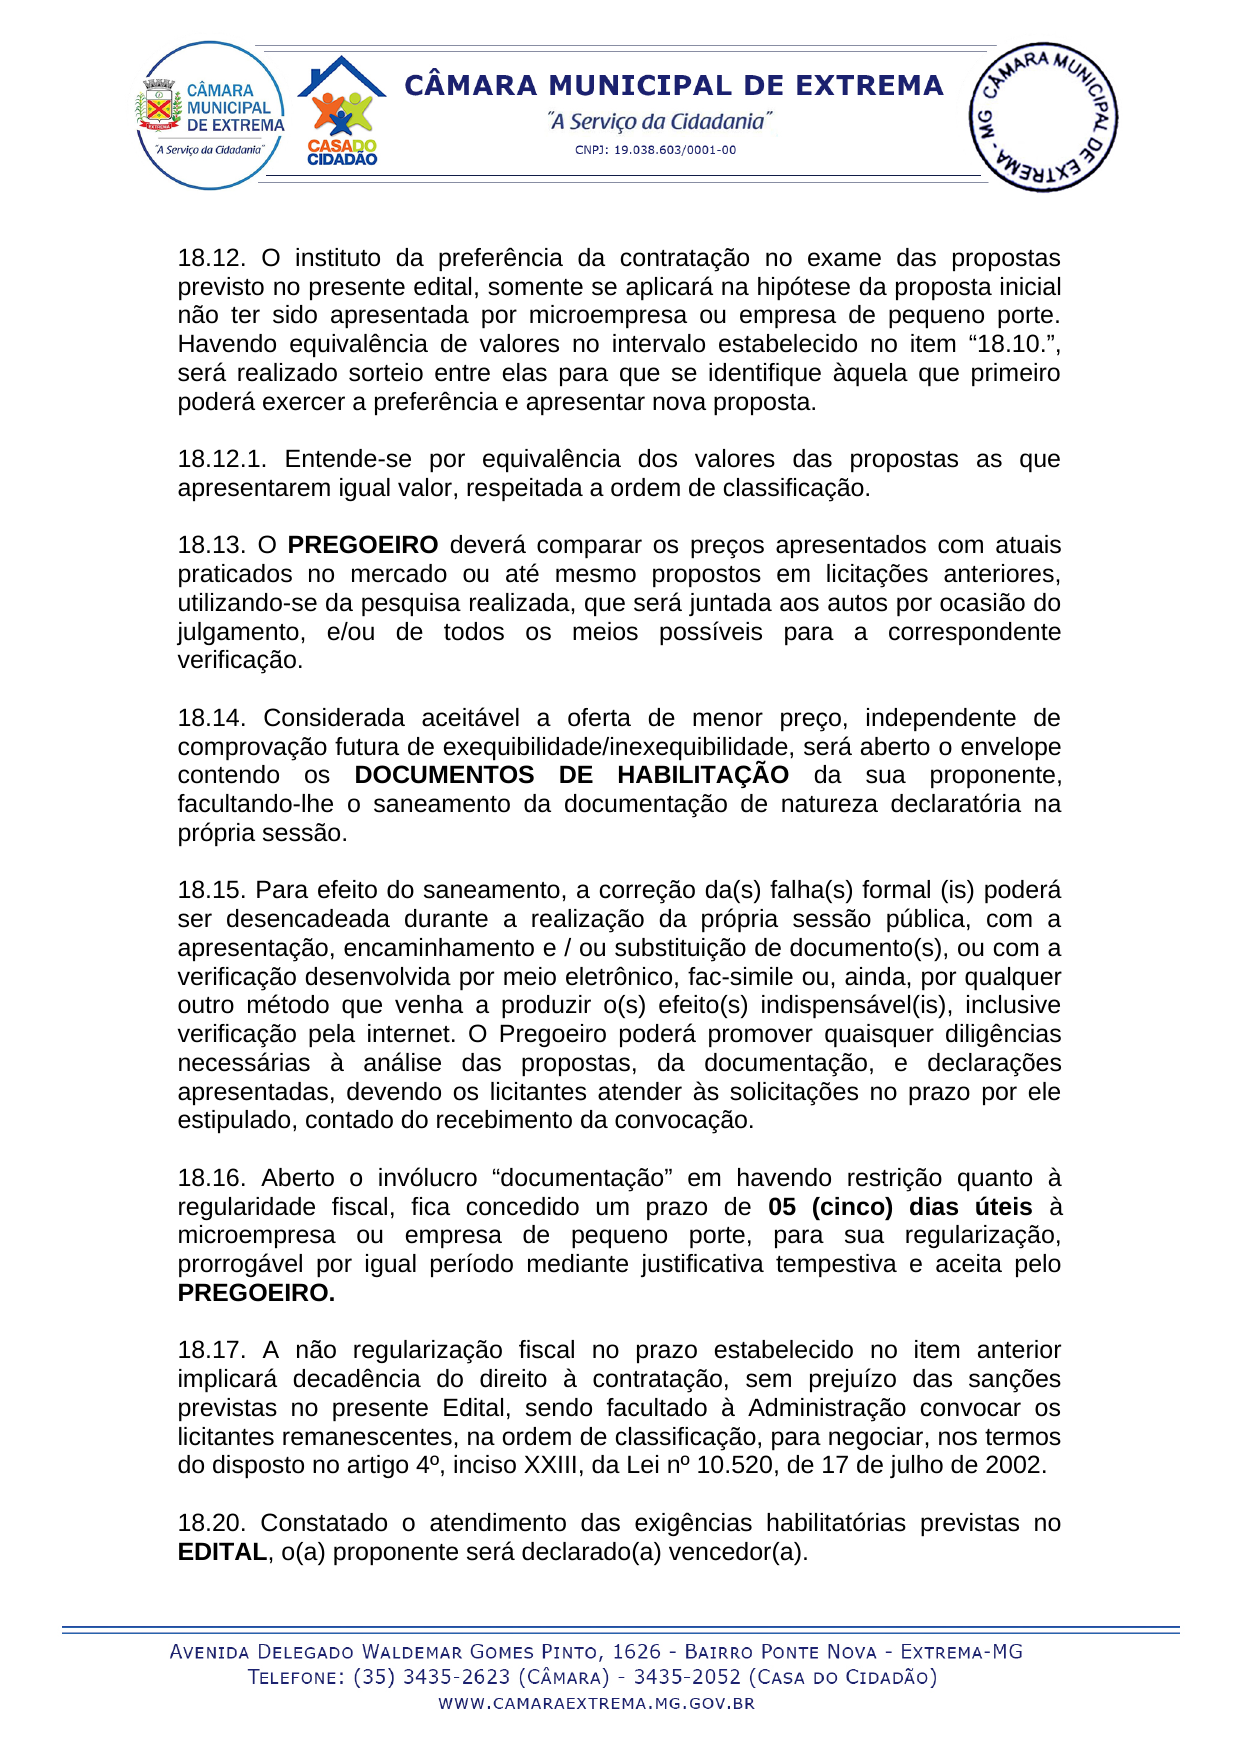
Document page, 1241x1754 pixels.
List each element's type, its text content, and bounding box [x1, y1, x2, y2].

text 18.15. Para efeito do saneamento, a correção da(s) falha(s) formal (is) poderá ser desencadeada durante a realização da própria sessão pública, com a apresentação, encaminhamento e / ou substituição de documento(s), ou com a verificação desenvolvida por meio eletrônico, fac-simile ou, ainda, por qualquer outro método que venha a produzir o(s) efeito(s) indispensável(is), inclusive verificação pela internet. O Pregoeiro poderá promover quaisquer diligências necessárias à análise das propostas, da documentação, e declarações apresentadas, devendo os licitantes atender às solicitações no prazo por ele estipulado, contado do recebimento da convocação. [177, 875, 1063, 1134]
picture [46, 1615, 1194, 1724]
picture [124, 30, 1123, 221]
text 18.13. O PREGOEIRO deverá comparar os preços apresentados com atuais praticados no mercado ou até mesmo propostos em licitações anteriores, utilizando-se da pesquisa realizada, que será juntada aos autos por ocasião do julgamento, e/ou de todos os meios possíveis para a correspondente verificação. [177, 530, 1063, 674]
text 18.12. O instituto da preferência da contratação no exame das propostas previsto no presente edital, somente se aplicará na hipótese da proposta inicial não ter sido apresentada por microempresa ou empresa de pequeno porte. Havendo equivalência de valores no intervalo estabelecido no item “18.10.”, será realizado sorteio entre elas para que se identifique àquela que primeiro poderá exercer a preferência e apresentar nova proposta. [177, 243, 1063, 415]
text 18.17. A não regularização fiscal no prazo estabelecido no item anterior implicará decadência do direito à contratação, sem prejuízo das sanções previstas no presente Edital, sendo facultado à Administração convocar os licitantes remanescentes, na ordem de classificação, para negociar, nos termos do disposto no artigo 4º, inciso XXIII, da Lei nº 10.520, de 17 de julho de 2002. [177, 1335, 1063, 1479]
text 18.16. Aberto o invólucro “documentação” em havendo restrição quanto à regularidade fiscal, fica concedido um prazo de 05 (cinco) dias úteis à microempresa ou empresa de pequeno porte, para sua regularização, prorrogável por igual período mediante justificativa tempestiva e aceita pelo PREGOEIRO. [177, 1163, 1063, 1306]
text 18.12.1. Entende-se por equivalência dos valores das propostas as que apresentarem igual valor, respeitada a ordem de classificação. [177, 444, 1063, 501]
text 18.14. Considerada aceitável a oferta de menor preço, independente de comprovação futura de exequibilidade/inexequibilidade, será aberto o envelope contendo os DOCUMENTOS DE HABILITAÇÃO da sua proponente, facultando-lhe o saneamento da documentação de natureza declaratória na própria sessão. [177, 703, 1063, 846]
text 18.20. Constatado o atendimento das exigências habilitatórias previstas no EDITAL, o(a) proponente será declarado(a) vencedor(a). [177, 1508, 1063, 1565]
